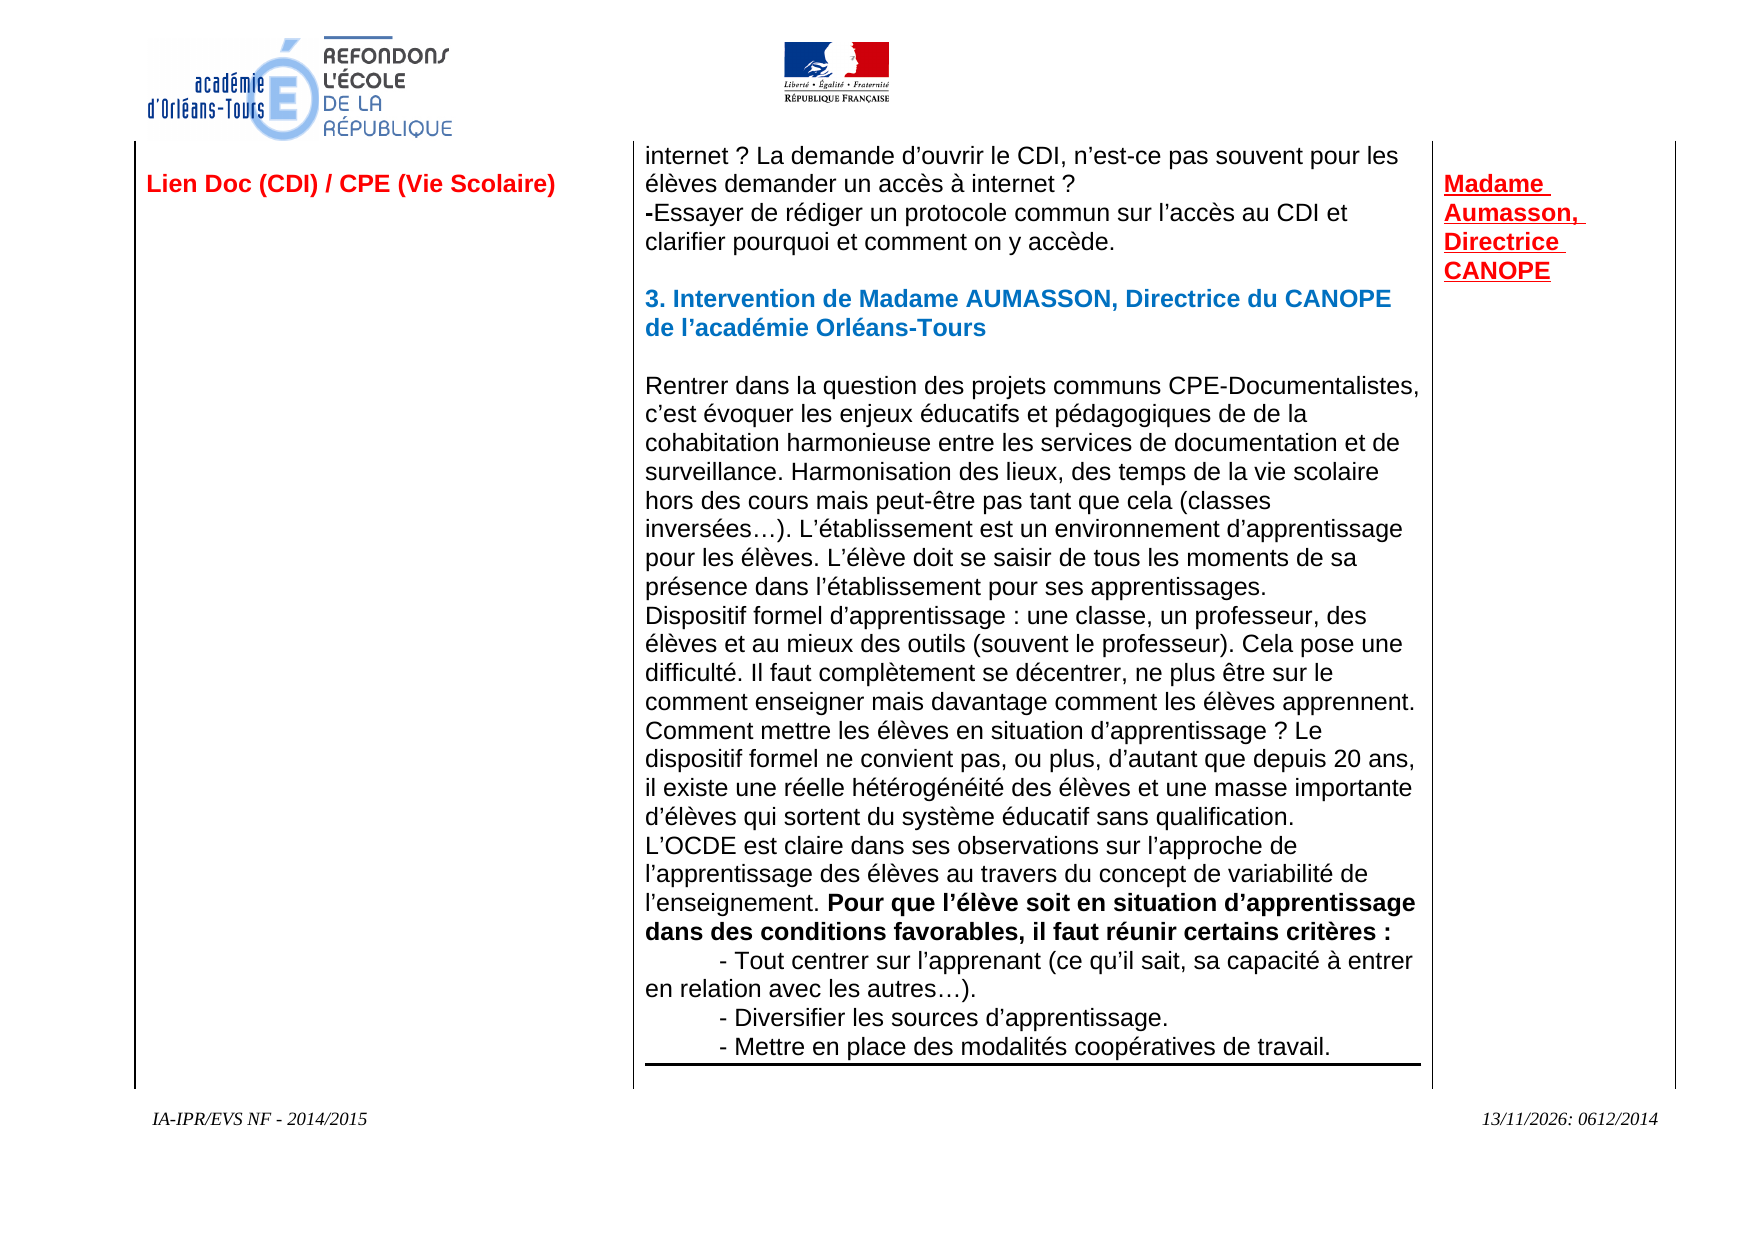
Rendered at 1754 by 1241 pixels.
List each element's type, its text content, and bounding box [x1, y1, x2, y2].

table_cell Ordre du jour matin: Actualités Groupes de travail Collaboration Vie scolaire/CDI et CPE/Doc Lien Doc (CDI) / CPE (Vie Scolaire) [136, 141, 633, 1089]
picture [784, 42, 889, 103]
picture [147, 29, 458, 141]
table_cell Intervenant (s) Les coordonnateurs 1 groupe collèges 1 groupe lycées Madame Aumasson, Directrice CANOPE [1433, 141, 1675, 1089]
